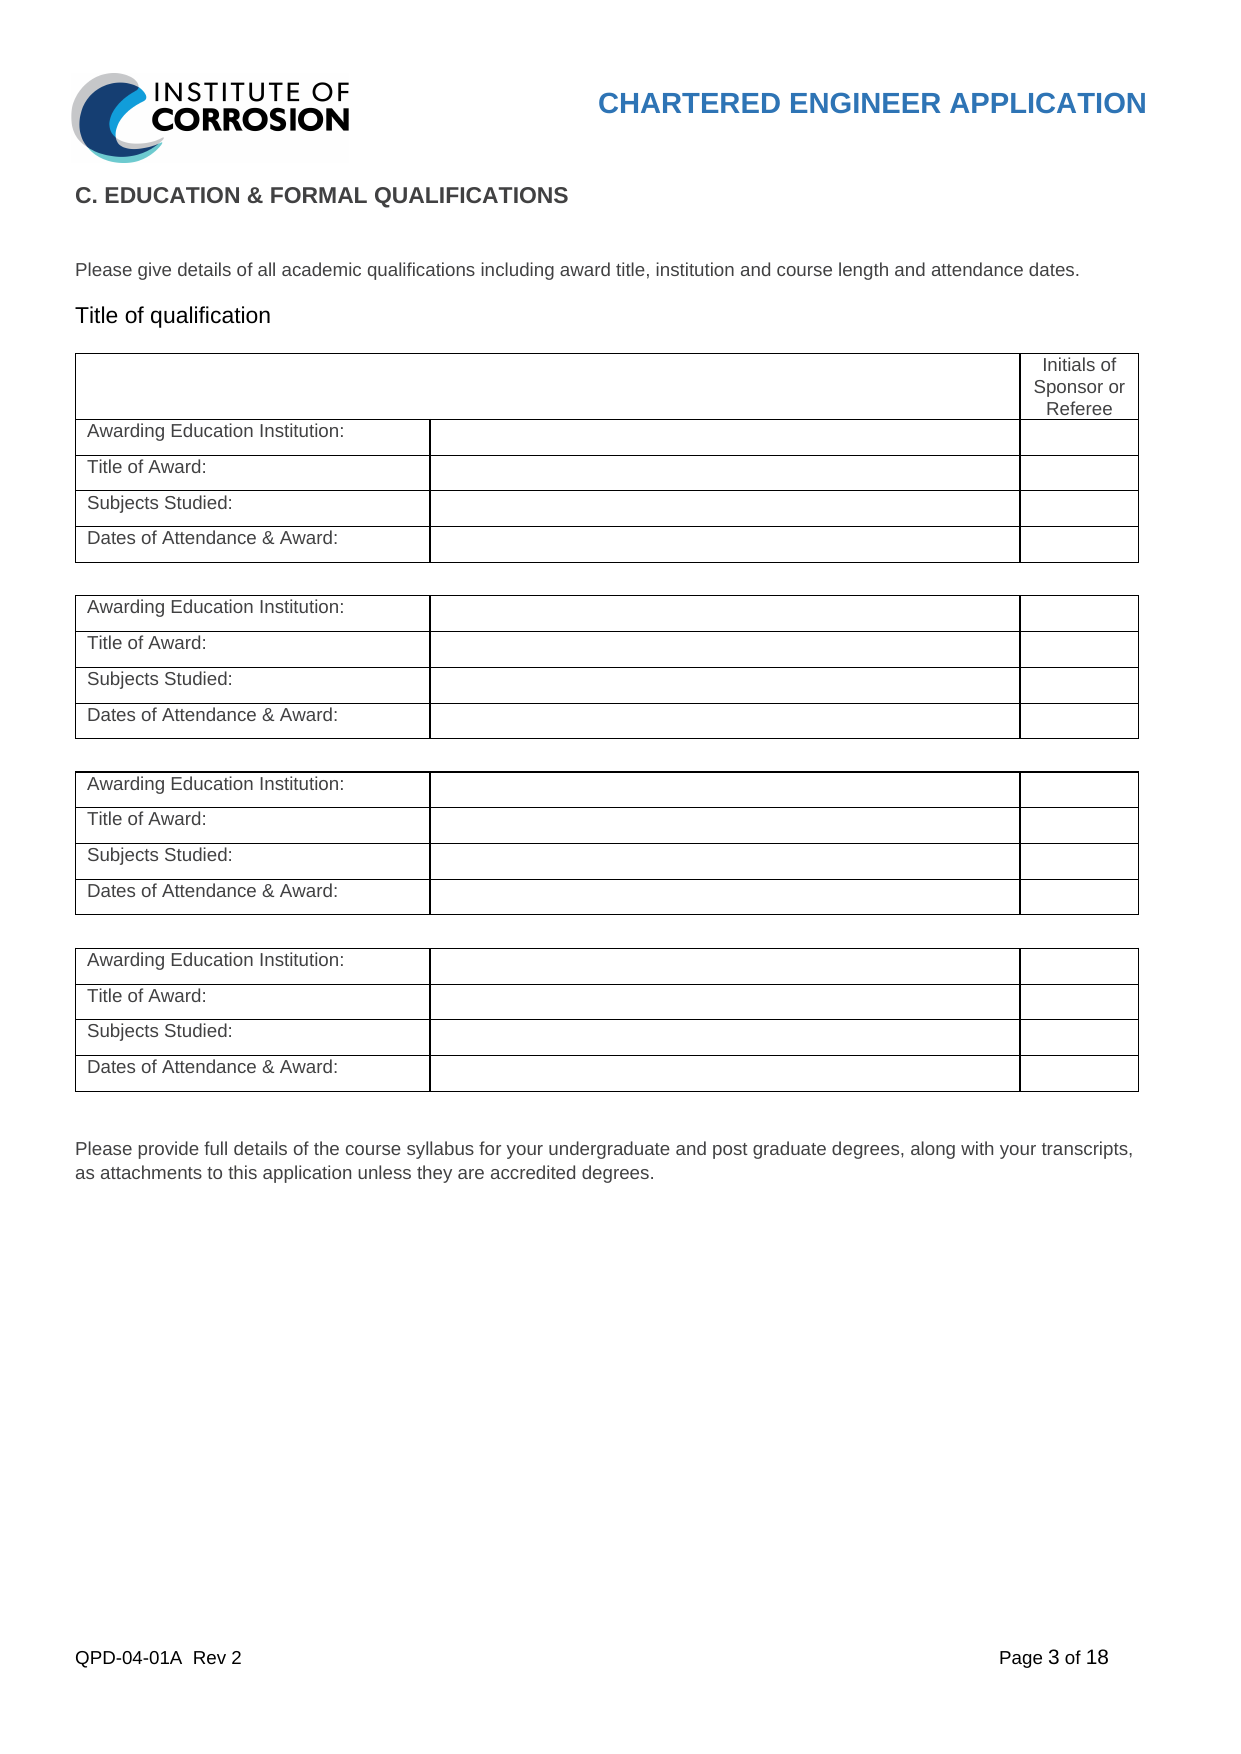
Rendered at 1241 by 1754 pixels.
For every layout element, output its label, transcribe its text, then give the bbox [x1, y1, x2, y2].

table_cell [431, 527, 1019, 562]
table_cell [431, 704, 1019, 738]
table_cell [1021, 880, 1138, 914]
table_cell Subjects Studied: [76, 491, 429, 526]
table_cell [1021, 668, 1138, 702]
table_cell Title of Award: [76, 632, 429, 667]
table_header Awarding Education Institution: [76, 949, 429, 983]
table_cell Title of Award: [76, 985, 429, 1019]
table_cell [1021, 704, 1138, 738]
table_header [431, 949, 1019, 983]
table_header [1021, 773, 1138, 807]
text Please provide full details of the course syllabus for your undergraduate and post graduate degrees, along with your transcripts, as attachments to this application unless they are accredited degrees. [75, 1137, 1137, 1184]
table_cell Dates of Attendance & Award: [76, 880, 429, 914]
table_cell [431, 808, 1019, 843]
table_header [431, 773, 1019, 807]
table_header [1021, 949, 1138, 983]
table_cell Awarding Education Institution: [76, 420, 429, 455]
table_cell [431, 632, 1019, 667]
table_cell Title of Award: [76, 808, 429, 843]
table_cell Dates of Attendance & Award: [76, 704, 429, 738]
table_cell [431, 880, 1019, 914]
table_cell [1021, 491, 1138, 526]
table_cell Subjects Studied: [76, 844, 429, 879]
table_cell [431, 1020, 1019, 1055]
table_cell [431, 668, 1019, 702]
table_cell Title of Award: [76, 456, 429, 490]
table_cell [1021, 527, 1138, 562]
table_cell [431, 456, 1019, 490]
table_cell [431, 420, 1019, 455]
table_cell Dates of Attendance & Award: [76, 1056, 429, 1091]
table_header [431, 596, 1019, 631]
table_cell [431, 985, 1019, 1019]
table_cell Subjects Studied: [76, 668, 429, 702]
table_header Awarding Education Institution: [76, 773, 429, 807]
table_cell [431, 844, 1019, 879]
text Please give details of all academic qualifications including award title, institution and course length and attendance dates. [75, 259, 1137, 281]
table_cell [1021, 420, 1138, 455]
table_cell [1021, 1020, 1138, 1055]
table_cell [431, 491, 1019, 526]
table_cell Dates of Attendance & Award: [76, 527, 429, 562]
table_cell [1021, 844, 1138, 879]
table_header [1021, 596, 1138, 631]
picture [71, 73, 349, 163]
table_header Initials of Sponsor or Referee [1021, 354, 1138, 419]
table_cell [1021, 456, 1138, 490]
table_header Awarding Education Institution: [76, 596, 429, 631]
table_cell [1021, 985, 1138, 1019]
table_cell Subjects Studied: [76, 1020, 429, 1055]
table_cell [1021, 808, 1138, 843]
text Title of qualification [75, 302, 1137, 328]
table_cell [431, 1056, 1019, 1091]
table_cell [1021, 1056, 1138, 1091]
table_cell [1021, 632, 1138, 667]
table_header [76, 354, 1019, 419]
text C. EDUCATION & FORMAL QUALIFICATIONS [75, 182, 1137, 208]
